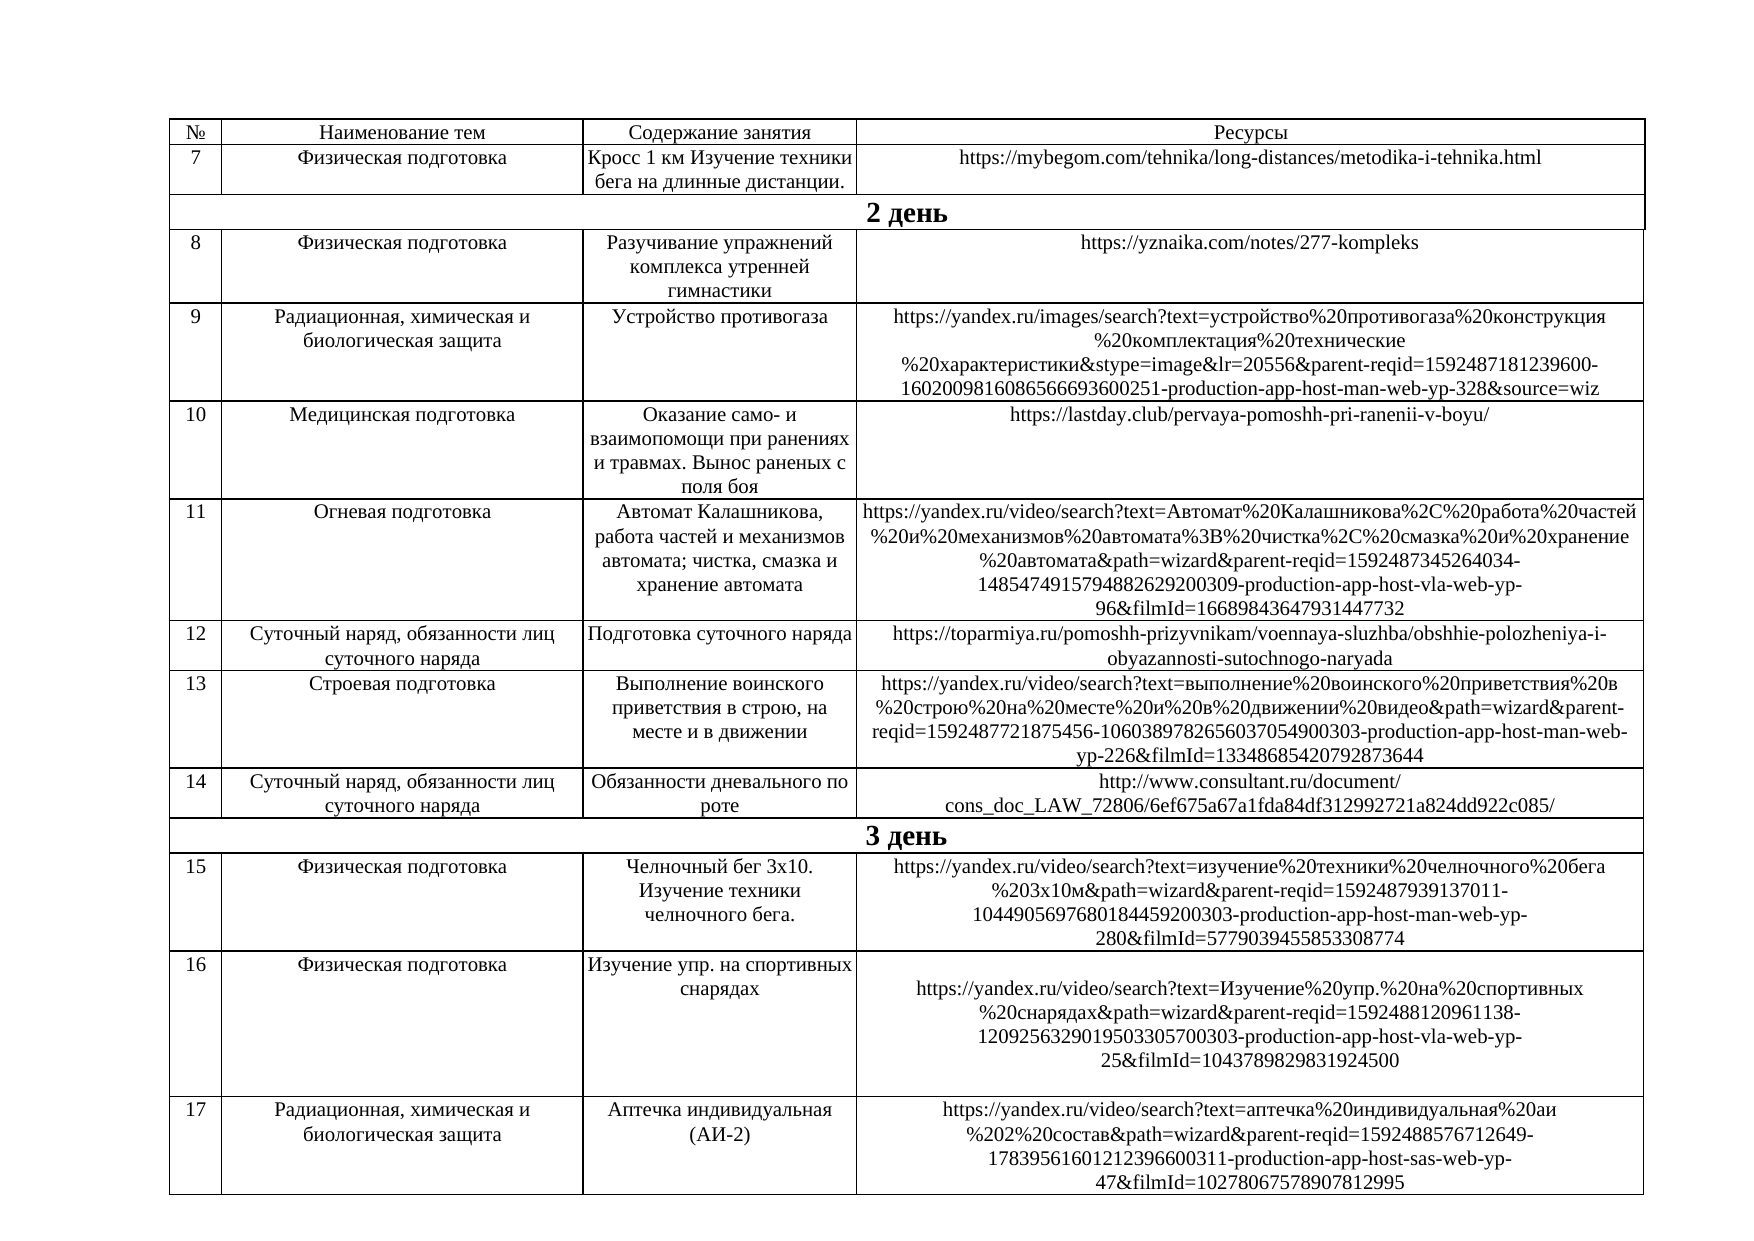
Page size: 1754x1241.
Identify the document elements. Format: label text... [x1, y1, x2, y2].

table_cell 14 [170, 769, 221, 817]
table_cell https://yandex.ru/video/search?text=выполнение%20воинского%20приветствия%20в%20строю%20на%20месте%20и%20в%20движении%20видео&path=wizard&parent-reqid=1592487721875456-1060389782656037054900303-production-app-host-man-web-yp-226&filmId=13348685420792873644 [857, 671, 1643, 767]
table_cell 7 [170, 145, 221, 193]
table_cell Изучение упр. на спортивных снарядах [584, 952, 856, 1096]
table_cell https://lastday.club/pervaya-pomoshh-pri-ranenii-v-boyu/ [857, 402, 1643, 498]
table_cell 9 [170, 304, 221, 400]
table_cell Физическая подготовка [222, 854, 582, 950]
table_header Ресурсы [857, 120, 1644, 144]
table_cell 13 [170, 671, 221, 767]
table_cell Челночный бег 3х10. Изучение техники челночного бега. [584, 854, 856, 950]
table_cell 3 день [170, 819, 1643, 852]
table_cell Физическая подготовка [222, 952, 582, 1096]
table_cell 15 [170, 854, 221, 950]
table_cell Физическая подготовка [222, 230, 582, 302]
table_header Содержание занятия [584, 120, 856, 144]
table_cell Радиационная, химическая и биологическая защита [222, 304, 582, 400]
table_header Наименование тем [222, 120, 582, 144]
table_cell https://yandex.ru/video/search?text=Изучение%20упр.%20на%20спортивных%20снарядах&path=wizard&parent-reqid=1592488120961138-1209256329019503305700303-production-app-host-vla-web-yp-25&filmId=1043789829831924500 [857, 952, 1643, 1096]
table_cell Медицинская подготовка [222, 402, 582, 498]
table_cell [222, 1097, 582, 1194]
table_cell 12 [170, 621, 221, 669]
table_cell Оказание само- и взаимопомощи при ранениях и травмах. Вынос раненых с поля боя [584, 402, 856, 498]
table_cell 16 [170, 952, 221, 1096]
table_cell http://www.consultant.ru/document/cons_doc_LAW_72806/6ef675a67a1fda84df312992721a824dd922c085/ [857, 769, 1643, 817]
table_cell Устройство противогаза [584, 304, 856, 400]
table_cell Подготовка суточного наряда [584, 621, 856, 669]
table_cell 8 [170, 230, 221, 302]
table_cell Аптечка индивидуальная (АИ-2) [584, 1097, 856, 1194]
table_cell Обязанности дневального по роте [584, 769, 856, 817]
table_cell Выполнение воинского приветствия в строю, на месте и в движении [584, 671, 856, 767]
table_cell https://yandex.ru/video/search?text=изучение%20техники%20челночного%20бега%203х10м&path=wizard&parent-reqid=1592487939137011-1044905697680184459200303-production-app-host-man-web-yp-280&filmId=5779039455853308774 [857, 854, 1643, 950]
table_cell Кросс 1 км Изучение техники бега на длинные дистанции. [584, 145, 856, 193]
table_cell https://toparmiya.ru/pomoshh-prizyvnikam/voennaya-sluzhba/obshhie-polozheniya-i-obyazannosti-sutochnogo-naryada [857, 621, 1643, 669]
table_cell https://mybegom.com/tehnika/long-distances/metodika-i-tehnika.html [857, 145, 1644, 193]
table_cell Разучивание упражнений комплекса утренней гимнастики [584, 230, 856, 302]
table_cell 2 день [170, 195, 1644, 228]
table_cell 17 [170, 1097, 221, 1194]
table_cell Огневая подготовка [222, 500, 582, 620]
table_cell Автомат Калашникова, работа частей и механизмов автомата; чистка, смазка и хранение автомата [584, 500, 856, 620]
table_cell https://yandex.ru/video/search?text=Автомат%20Калашникова%2C%20работа%20частей%20и%20механизмов%20автомата%3B%20чистка%2C%20смазка%20и%20хранение%20автомата&path=wizard&parent-reqid=1592487345264034-1485474915794882629200309-production-app-host-vla-web-yp-96&filmId=16689843647931447732 [857, 500, 1643, 620]
table_cell 11 [170, 500, 221, 620]
table_cell https://yandex.ru/images/search?text=устройство%20противогаза%20конструкция%20комплектация%20технические%20характеристики&stype=image&lr=20556&parent-reqid=1592487181239600-1602009816086566693600251-production-app-host-man-web-yp-328&source=wiz [857, 304, 1643, 400]
table_cell https://yandex.ru/video/search?text=аптечка%20индивидуальная%20аи%202%20состав&path=wizard&parent-reqid=1592488576712649-17839561601212396600311-production-app-host-sas-web-yp-47&filmId=10278067578907812995 [857, 1097, 1643, 1194]
table_cell https://yznaika.com/notes/277-kompleks [857, 230, 1643, 302]
table_cell Строевая подготовка [222, 671, 582, 767]
table_cell Физическая подготовка [222, 145, 582, 193]
table_header № [170, 120, 221, 144]
table_cell Суточный наряд, обязанности лиц суточного наряда [222, 769, 582, 817]
table_cell Суточный наряд, обязанности лиц суточного наряда [222, 621, 582, 669]
table_cell 10 [170, 402, 221, 498]
